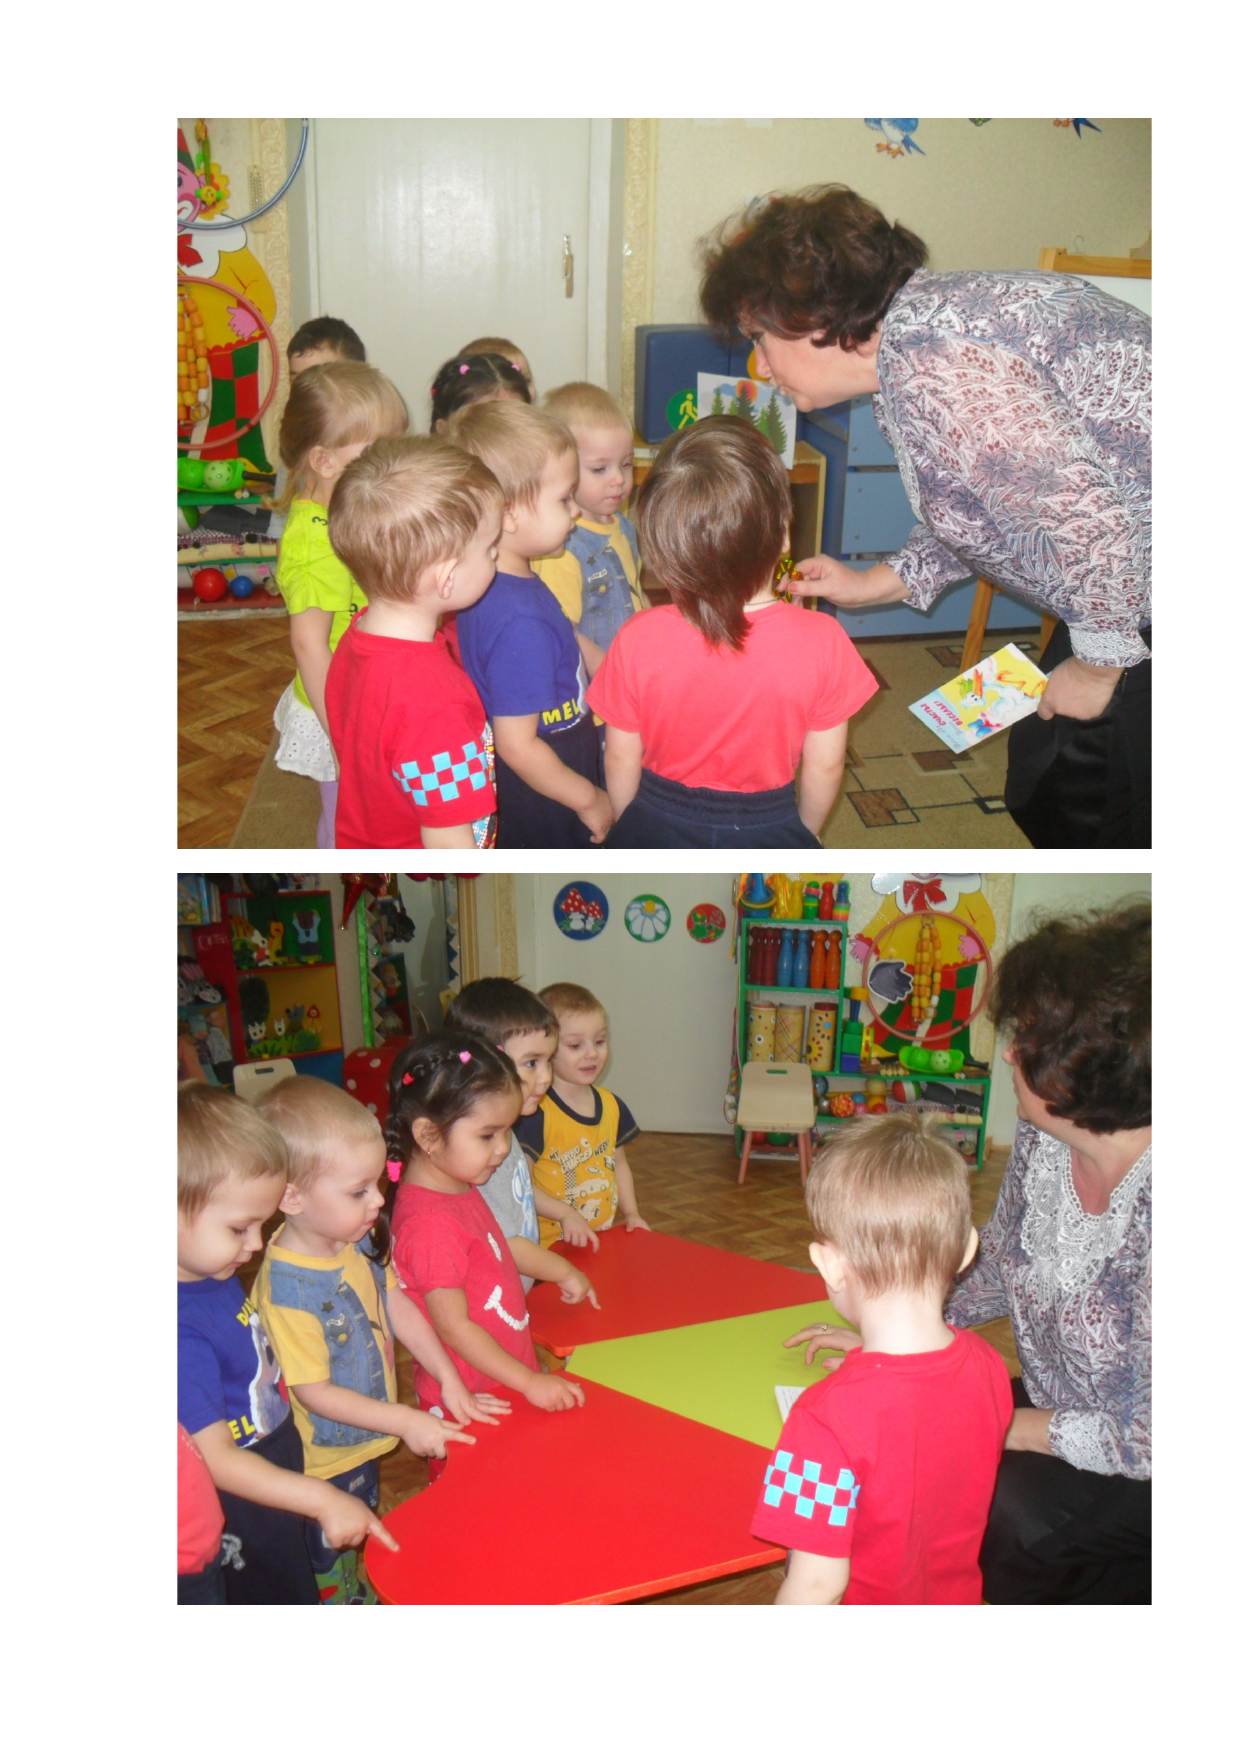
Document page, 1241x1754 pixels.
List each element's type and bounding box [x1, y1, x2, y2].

picture [177, 118, 1152, 849]
picture [177, 873, 1152, 1605]
